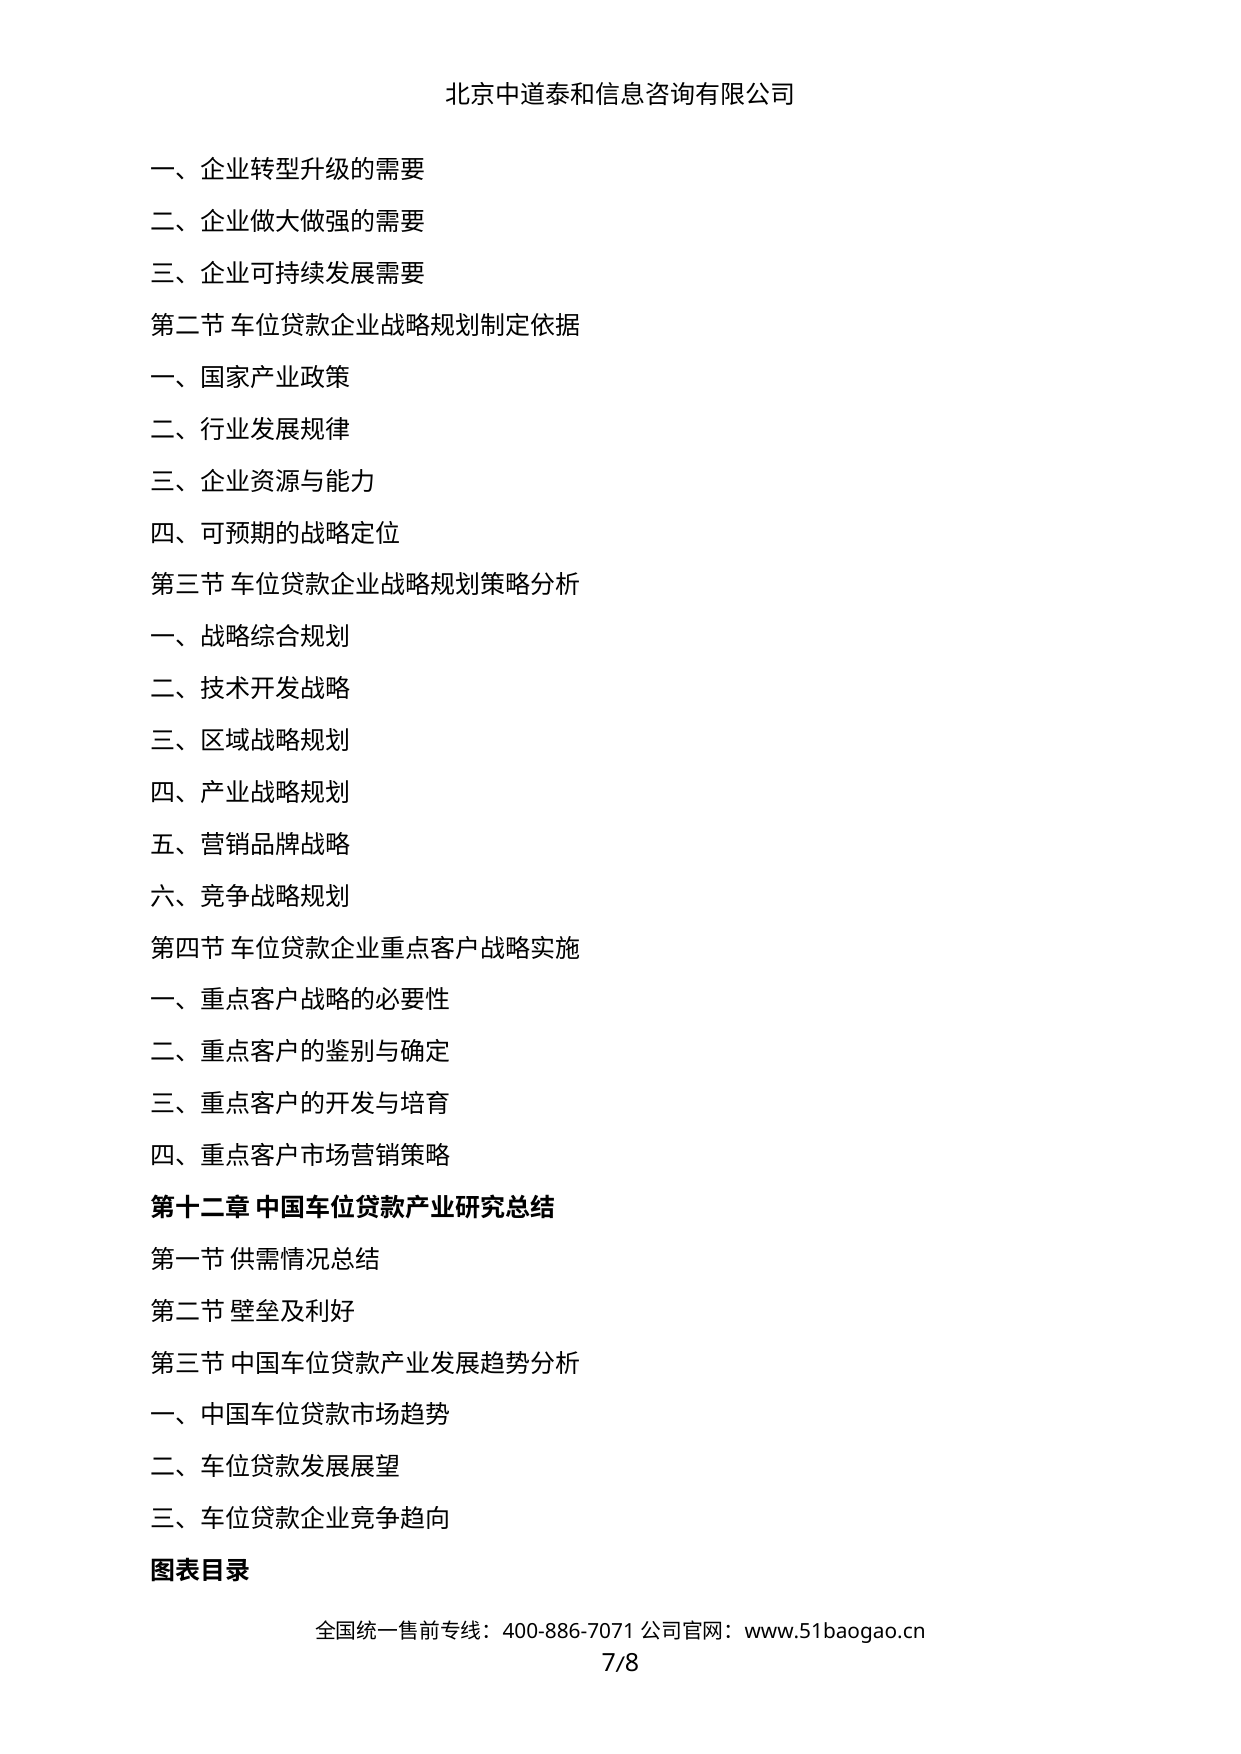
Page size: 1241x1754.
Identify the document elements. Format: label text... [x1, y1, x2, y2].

text 三、企业可持续发展需要 [150, 254, 1090, 290]
text 第四节 车位贷款企业重点客户战略实施 [150, 928, 1090, 964]
text 二、技术开发战略 [150, 669, 1090, 705]
text 第二节 车位贷款企业战略规划制定依据 [150, 306, 1090, 342]
text 五、营销品牌战略 [150, 824, 1090, 861]
text 四、重点客户市场营销策略 [150, 1136, 1090, 1172]
text 二、企业做大做强的需要 [150, 202, 1090, 238]
text 六、竞争战略规划 [150, 876, 1090, 912]
text 三、重点客户的开发与培育 [150, 1084, 1090, 1120]
text 二、车位贷款发展展望 [150, 1447, 1090, 1483]
text 三、企业资源与能力 [150, 461, 1090, 497]
text 一、企业转型升级的需要 [150, 150, 1090, 186]
text 第三节 车位贷款企业战略规划策略分析 [150, 565, 1090, 601]
text 图表目录 [150, 1551, 1090, 1587]
text 第三节 中国车位贷款产业发展趋势分析 [150, 1343, 1090, 1379]
text 第一节 供需情况总结 [150, 1239, 1090, 1276]
text 三、车位贷款企业竞争趋向 [150, 1499, 1090, 1535]
text 二、重点客户的鉴别与确定 [150, 1032, 1090, 1068]
text 一、战略综合规划 [150, 617, 1090, 653]
text 二、行业发展规律 [150, 409, 1090, 446]
text 一、中国车位贷款市场趋势 [150, 1395, 1090, 1431]
text 一、重点客户战略的必要性 [150, 980, 1090, 1016]
text 四、可预期的战略定位 [150, 513, 1090, 549]
text 第二节 壁垒及利好 [150, 1291, 1090, 1327]
text 第十二章 中国车位贷款产业研究总结 [150, 1187, 1090, 1224]
text 三、区域战略规划 [150, 721, 1090, 757]
text 一、国家产业政策 [150, 357, 1090, 394]
text 四、产业战略规划 [150, 772, 1090, 809]
